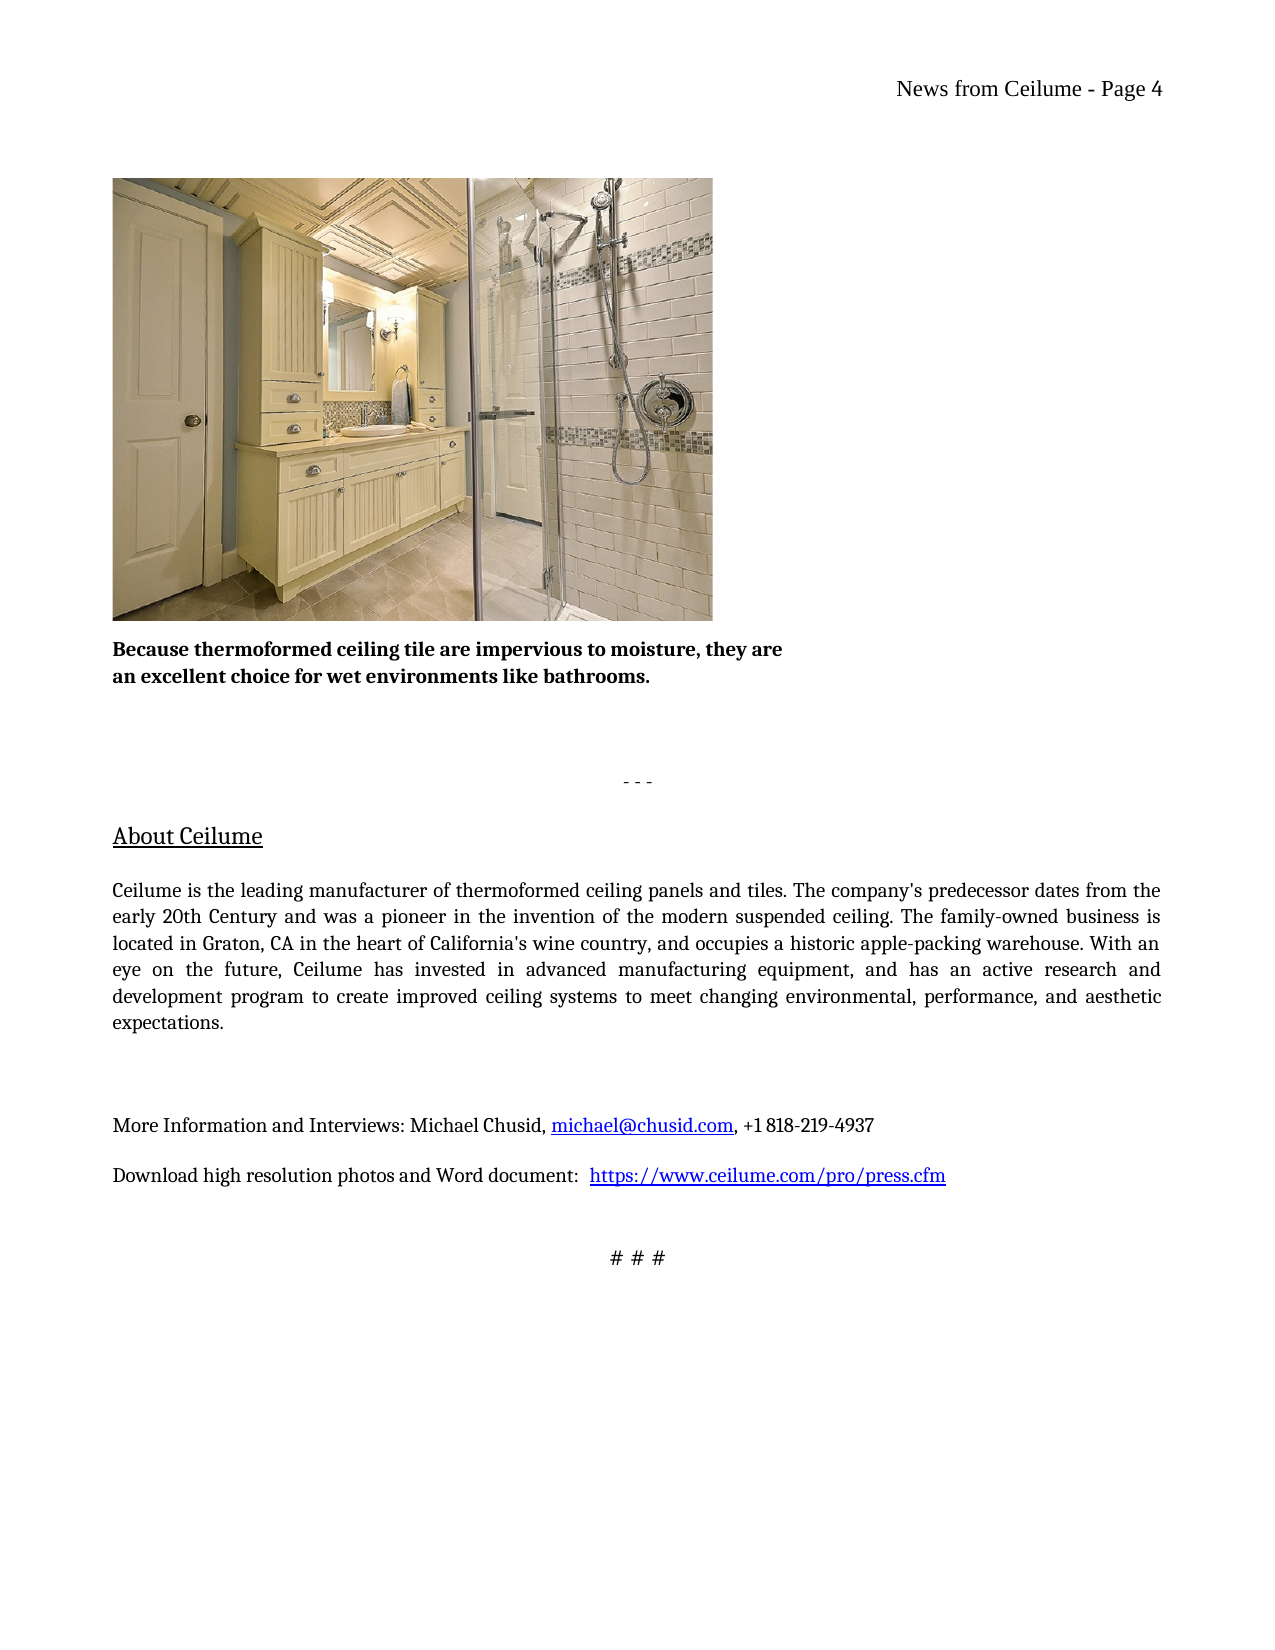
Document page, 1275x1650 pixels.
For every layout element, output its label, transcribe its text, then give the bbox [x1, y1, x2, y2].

text # # # [112, 1243, 1162, 1271]
text Ceilume is the leading manufacturer of thermoformed ceiling panels and tiles. The company's predecessor dates from the early 20th Century and was a pioneer in the invention of the modern suspended ceiling. The family-owned business is located in Graton, CA in the heart of California's wine country, and occupies a historic apple-packing warehouse. With an eye on the future, Ceilume has invested in advanced manufacturing equipment, and has an active research and development program to create improved ceiling systems to meet changing environmental, performance, and aesthetic expectations. [112, 879, 1162, 1034]
text Download high resolution photos and Word document: https://www.ceilume.com/pro/press.cfm [112, 1161, 1162, 1189]
text - - - [112, 770, 1162, 794]
picture [112, 178, 713, 621]
text About Ceilume [112, 822, 1162, 851]
text More Information and Interviews: Michael Chusid, michael@chusid.com, +1 818-219-4937 [112, 1113, 1162, 1137]
text Because thermoformed ceiling tile are impervious to moisture, they are an excellent choice for wet environments like bathrooms. [112, 637, 797, 689]
